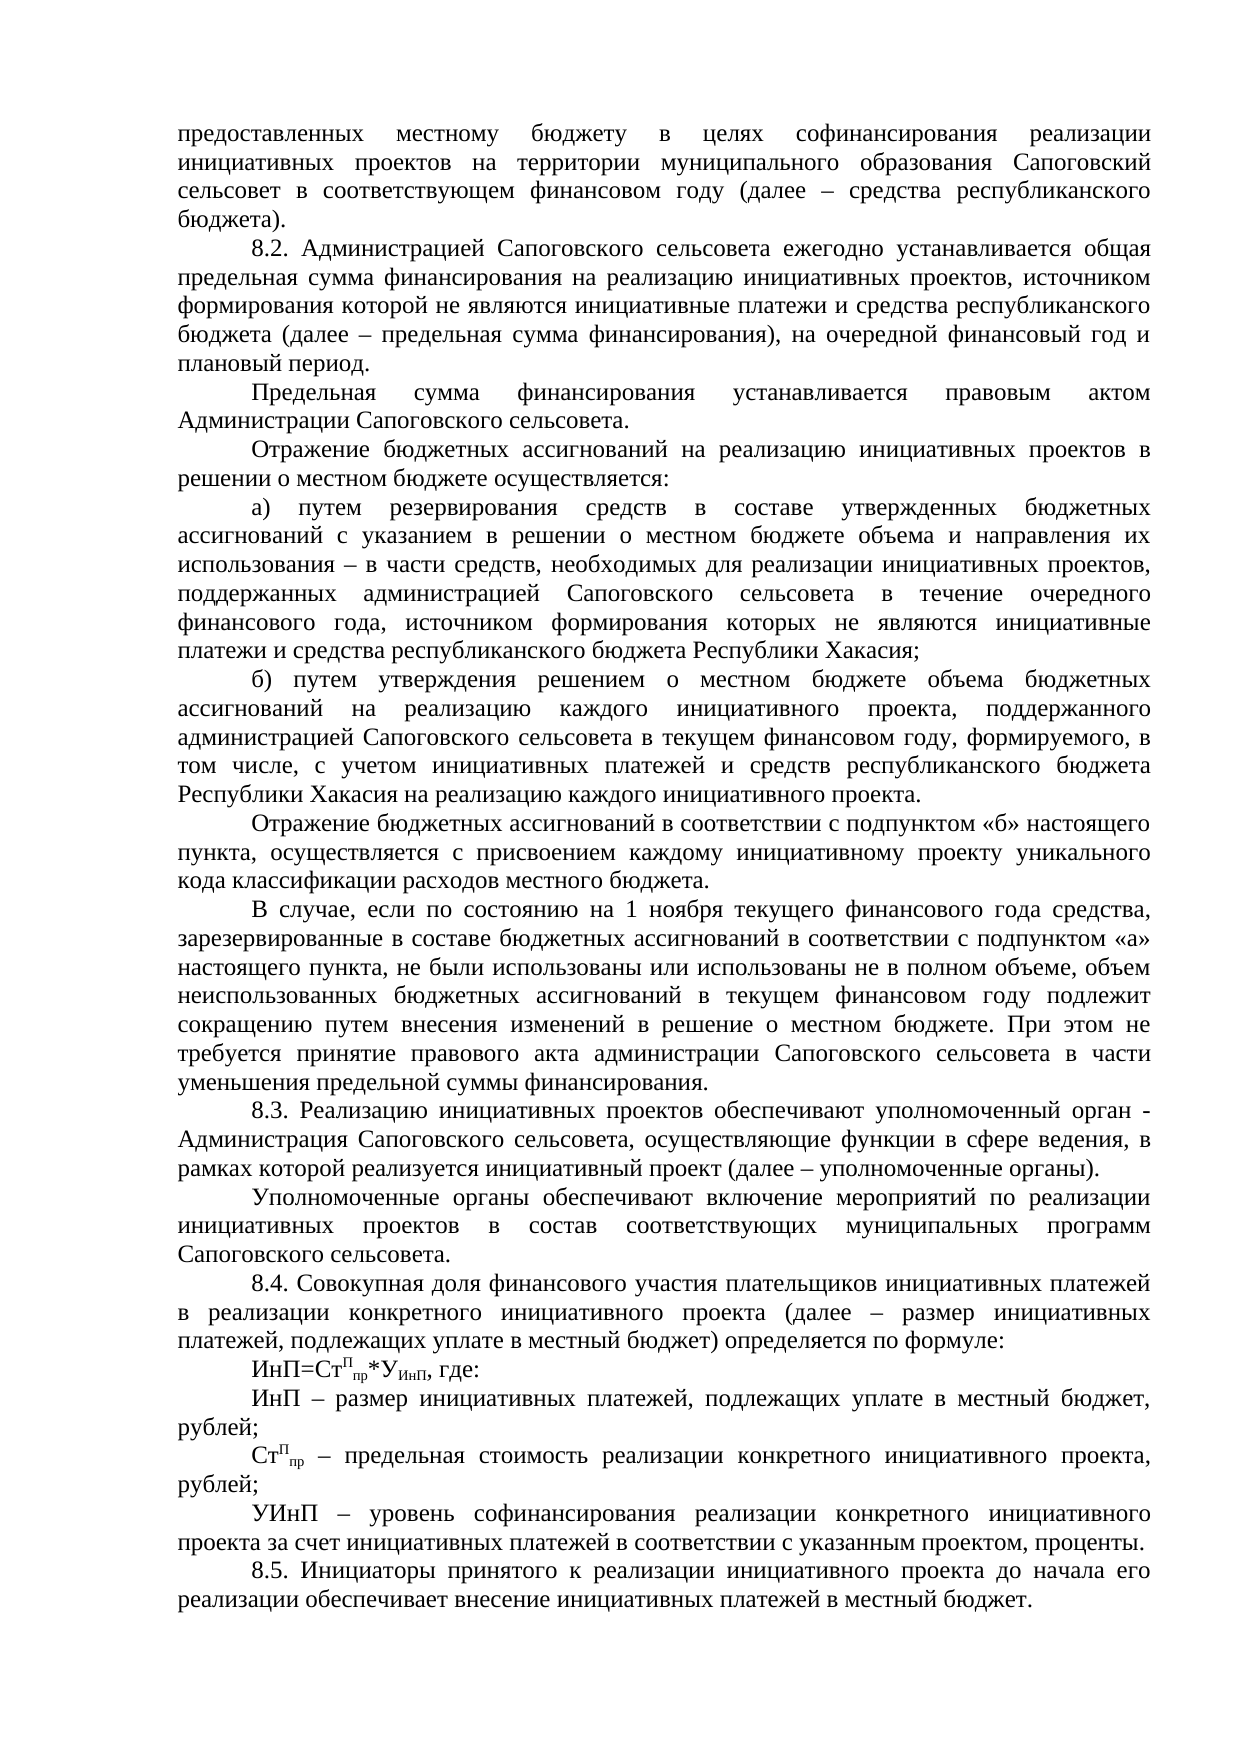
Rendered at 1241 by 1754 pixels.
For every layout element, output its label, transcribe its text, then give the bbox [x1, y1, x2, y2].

text УИнП – уровень софинансирования реализации конкретного инициативного проекта за счет инициативных платежей в соответствии с указанным проектом, проценты. [177, 1498, 1152, 1556]
text 8.3. Реализацию инициативных проектов обеспечивают уполномоченный орган - Администрация Сапоговского сельсовета, осуществляющие функции в сфере ведения, в рамках которой реализуется инициативный проект (далее – уполномоченные органы). [177, 1096, 1152, 1182]
text Предельная сумма финансирования устанавливается правовым актом Администрации Сапоговского сельсовета. [177, 377, 1152, 434]
text ИнП=СтПпр*УИнП, где: [177, 1354, 1152, 1383]
text Отражение бюджетных ассигнований в соответствии с подпунктом «б» настоящего пункта, осуществляется с присвоением каждому инициативному проекту уникального кода классификации расходов местного бюджета. [177, 808, 1152, 894]
text Отражение бюджетных ассигнований на реализацию инициативных проектов в решении о местном бюджете осуществляется: [177, 434, 1152, 492]
text ИнП – размер инициативных платежей, подлежащих уплате в местный бюджет, рублей; [177, 1383, 1152, 1441]
text В случае, если по состоянию на 1 ноября текущего финансового года средства, зарезервированные в составе бюджетных ассигнований в соответствии с подпунктом «а» настоящего пункта, не были использованы или использованы не в полном объеме, объем неиспользованных бюджетных ассигнований в текущем финансовом году подлежит сокращению путем внесения изменений в решение о местном бюджете. При этом не требуется принятие правового акта администрации Сапоговского сельсовета в части уменьшения предельной суммы финансирования. [177, 894, 1152, 1096]
text 8.2. Администрацией Сапоговского сельсовета ежегодно устанавливается общая предельная сумма финансирования на реализацию инициативных проектов, источником формирования которой не являются инициативные платежи и средства республиканского бюджета (далее – предельная сумма финансирования), на очередной финансовый год и плановый период. [177, 233, 1152, 377]
text Уполномоченные органы обеспечивают включение мероприятий по реализации инициативных проектов в состав соответствующих муниципальных программ Сапоговского сельсовета. [177, 1182, 1152, 1268]
text 8.5. Инициаторы принятого к реализации инициативного проекта до начала его реализации обеспечивает внесение инициативных платежей в местный бюджет. [177, 1556, 1152, 1613]
text СтПпр – предельная стоимость реализации конкретного инициативного проекта, рублей; [177, 1441, 1152, 1498]
text а) путем резервирования средств в составе утвержденных бюджетных ассигнований с указанием в решении о местном бюджете объема и направления их использования – в части средств, необходимых для реализации инициативных проектов, поддержанных администрацией Сапоговского сельсовета в течение очередного финансового года, источником формирования которых не являются инициативные платежи и средства республиканского бюджета Республики Хакасия; [177, 492, 1152, 664]
text 8.4. Совокупная доля финансового участия плательщиков инициативных платежей в реализации конкретного инициативного проекта (далее – размер инициативных платежей, подлежащих уплате в местный бюджет) определяется по формуле: [177, 1268, 1152, 1354]
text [177, 118, 1152, 233]
text б) путем утверждения решением о местном бюджете объема бюджетных ассигнований на реализацию каждого инициативного проекта, поддержанного администрацией Сапоговского сельсовета в текущем финансовом году, формируемого, в том числе, с учетом инициативных платежей и средств республиканского бюджета Республики Хакасия на реализацию каждого инициативного проекта. [177, 664, 1152, 808]
